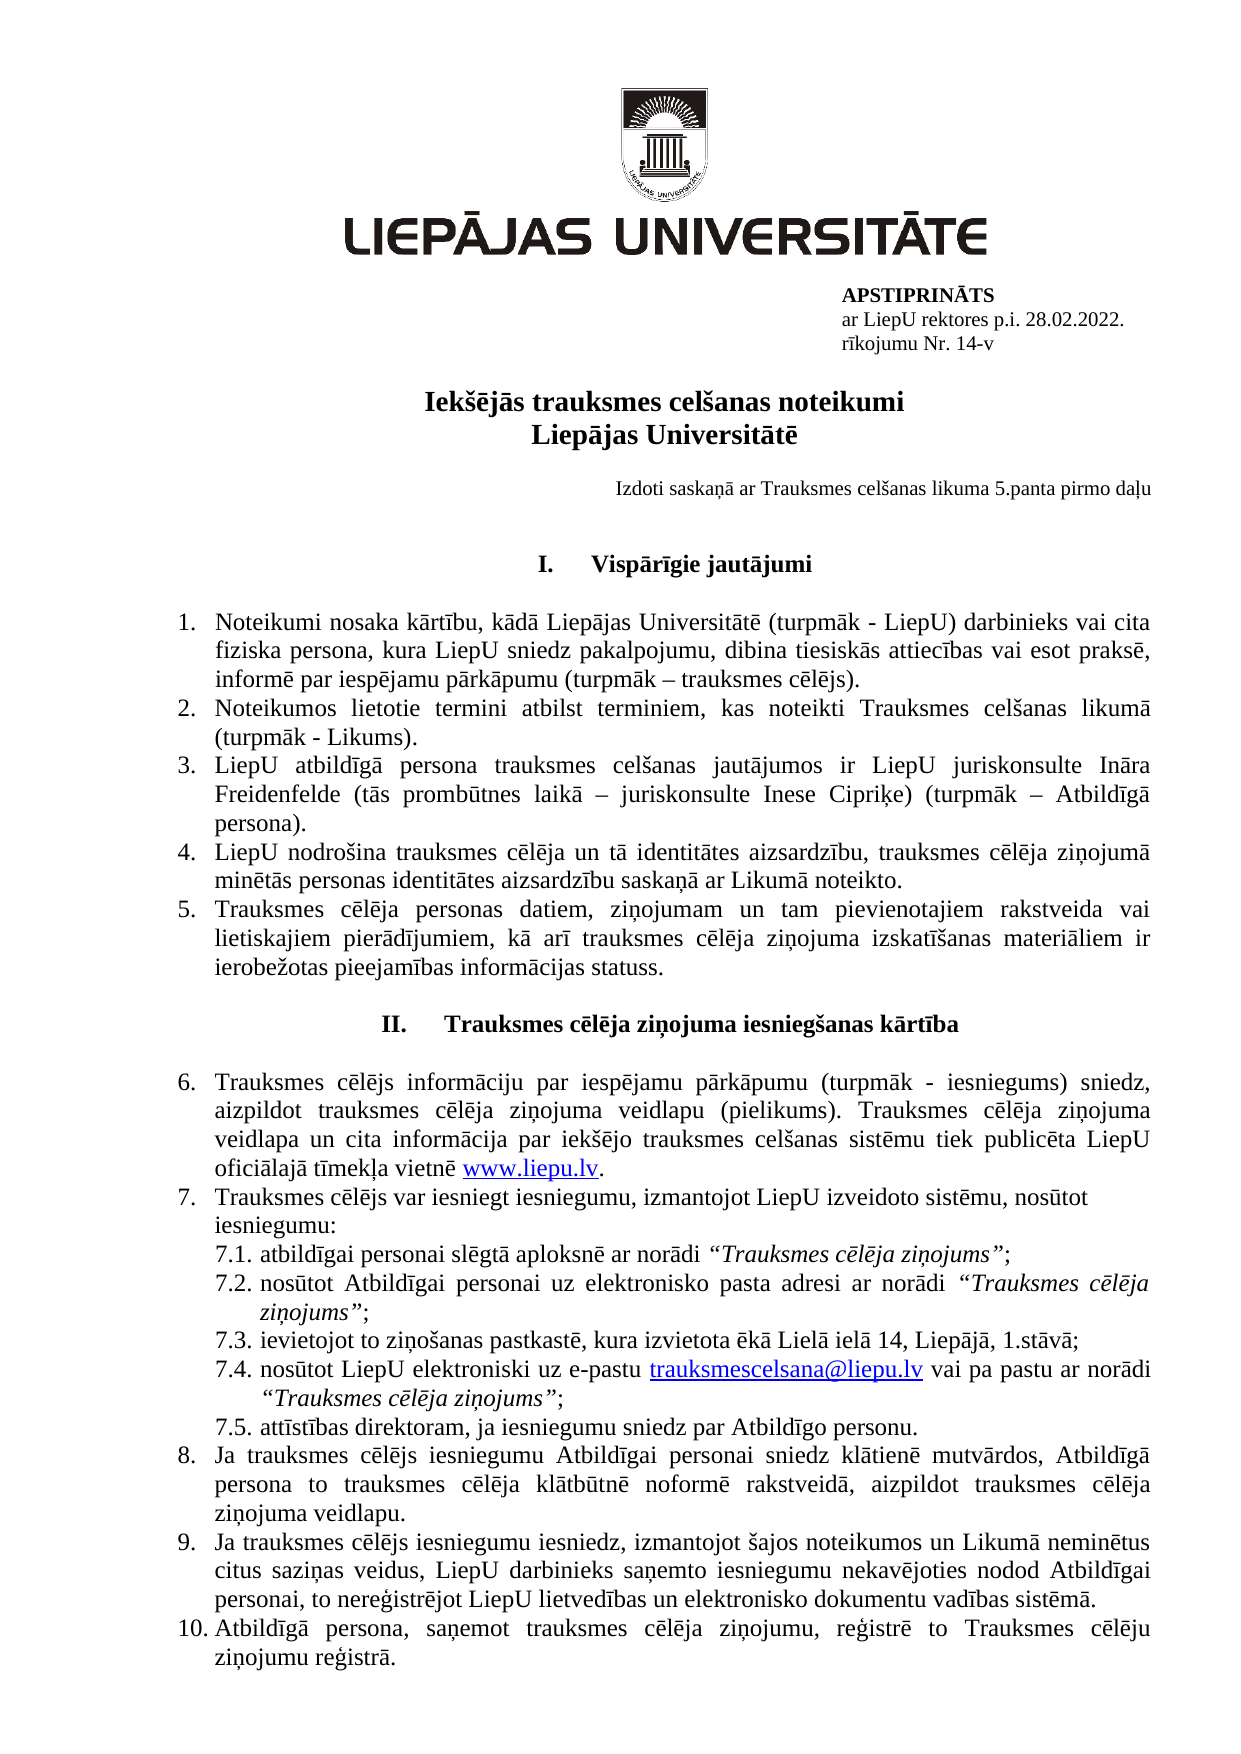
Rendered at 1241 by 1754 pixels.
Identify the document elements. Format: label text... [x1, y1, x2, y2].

list Trauksmes cēlējs informāciju par iespējamu pārkāpumu (turpmāk - iesniegums) sniedz, aizpildot trauksmes cēlēja ziņojuma veidlapu (pielikums). Trauksmes cēlēja ziņojuma veidlapa un cita informācija par iekšējo trauksmes celšanas sistēmu tiek publicēta LiepU oficiālajā tīmekļa vietnē www.liepu.lv. [177, 1067, 1152, 1182]
list Trauksmes cēlēja personas datiem, ziņojumam un tam pievienotajiem rakstveida vai lietiskajiem pierādījumiem, kā arī trauksmes cēlēja ziņojuma izskatīšanas materiāliem ir ierobežotas pieejamības informācijas statuss. [177, 894, 1152, 980]
text Izdoti saskaņā ar Trauksmes celšanas likuma 5.panta pirmo daļu [177, 476, 1152, 500]
list nosūtot Atbildīgai personai uz elektronisko pasta adresi ar norādi “Trauksmes cēlēja ziņojums”; [215, 1268, 1152, 1325]
list Vispārīgie jautājumi [214, 549, 1152, 578]
list Trauksmes cēlējs var iesniegt iesniegumu, izmantojot LiepU izveidoto sistēmu, nosūtot iesniegumu: [177, 1182, 1152, 1239]
list Noteikumos lietotie termini atbilst terminiem, kas noteikti Trauksmes celšanas likumā (turpmāk - Likums). [177, 693, 1152, 750]
list Noteikumi nosaka kārtību, kādā Liepājas Universitātē (turpmāk - LiepU) darbinieks vai cita fiziska persona, kura LiepU sniedz pakalpojumu, dibina tiesiskās attiecības vai esot praksē, informē par iespējamu pārkāpumu (turpmāk – trauksmes cēlējs). [177, 607, 1152, 693]
picture [342, 88, 987, 255]
list Trauksmes cēlēja ziņojuma iesniegšanas kārtība [214, 1009, 1152, 1038]
list Ja trauksmes cēlējs iesniegumu Atbildīgai personai sniedz klātienē mutvārdos, Atbildīgā persona to trauksmes cēlēja klātbūtnē noformē rakstveidā, aizpildot trauksmes cēlēja ziņojuma veidlapu. [177, 1440, 1152, 1527]
list LiepU nodrošina trauksmes cēlēja un tā identitātes aizsardzību, trauksmes cēlēja ziņojumā minētās personas identitātes aizsardzību saskaņā ar Likumā noteikto. [177, 837, 1152, 894]
text Iekšējās trauksmes celšanas noteikumi [177, 384, 1152, 417]
text ar LiepU rektores p.i. 28.02.2022. rīkojumu Nr. 14-v [842, 307, 1152, 355]
list atbildīgai personai slēgtā aploksnē ar norādi “Trauksmes cēlēja ziņojums”; [215, 1239, 1152, 1268]
list Ja trauksmes cēlējs iesniegumu iesniedz, izmantojot šajos noteikumos un Likumā neminētus citus saziņas veidus, LiepU darbinieks saņemto iesniegumu nekavējoties nodod Atbildīgai personai, to nereģistrējot LiepU lietvedības un elektronisko dokumentu vadības sistēmā. [177, 1527, 1152, 1613]
list nosūtot LiepU elektroniski uz e-pastu trauksmescelsana@liepu.lv vai pa pastu ar norādi “Trauksmes cēlēja ziņojums”; [215, 1354, 1152, 1412]
list ievietojot to ziņošanas pastkastē, kura izvietota ēkā Lielā ielā 14, Liepājā, 1.stāvā; [215, 1325, 1152, 1354]
list Atbildīgā persona, saņemot trauksmes cēlēja ziņojumu, reģistrē to Trauksmes cēlēju ziņojumu reģistrā. [177, 1613, 1152, 1670]
list LiepU atbildīgā persona trauksmes celšanas jautājumos ir LiepU juriskonsulte Ināra Freidenfelde (tās prombūtnes laikā – juriskonsulte Inese Cipriķe) (turpmāk – Atbildīgā persona). [177, 750, 1152, 837]
text APSTIPRINĀTS [842, 283, 1152, 307]
text Liepājas Universitātē [177, 417, 1152, 451]
list attīstības direktoram, ja iesniegumu sniedz par Atbildīgo personu. [215, 1412, 1152, 1440]
